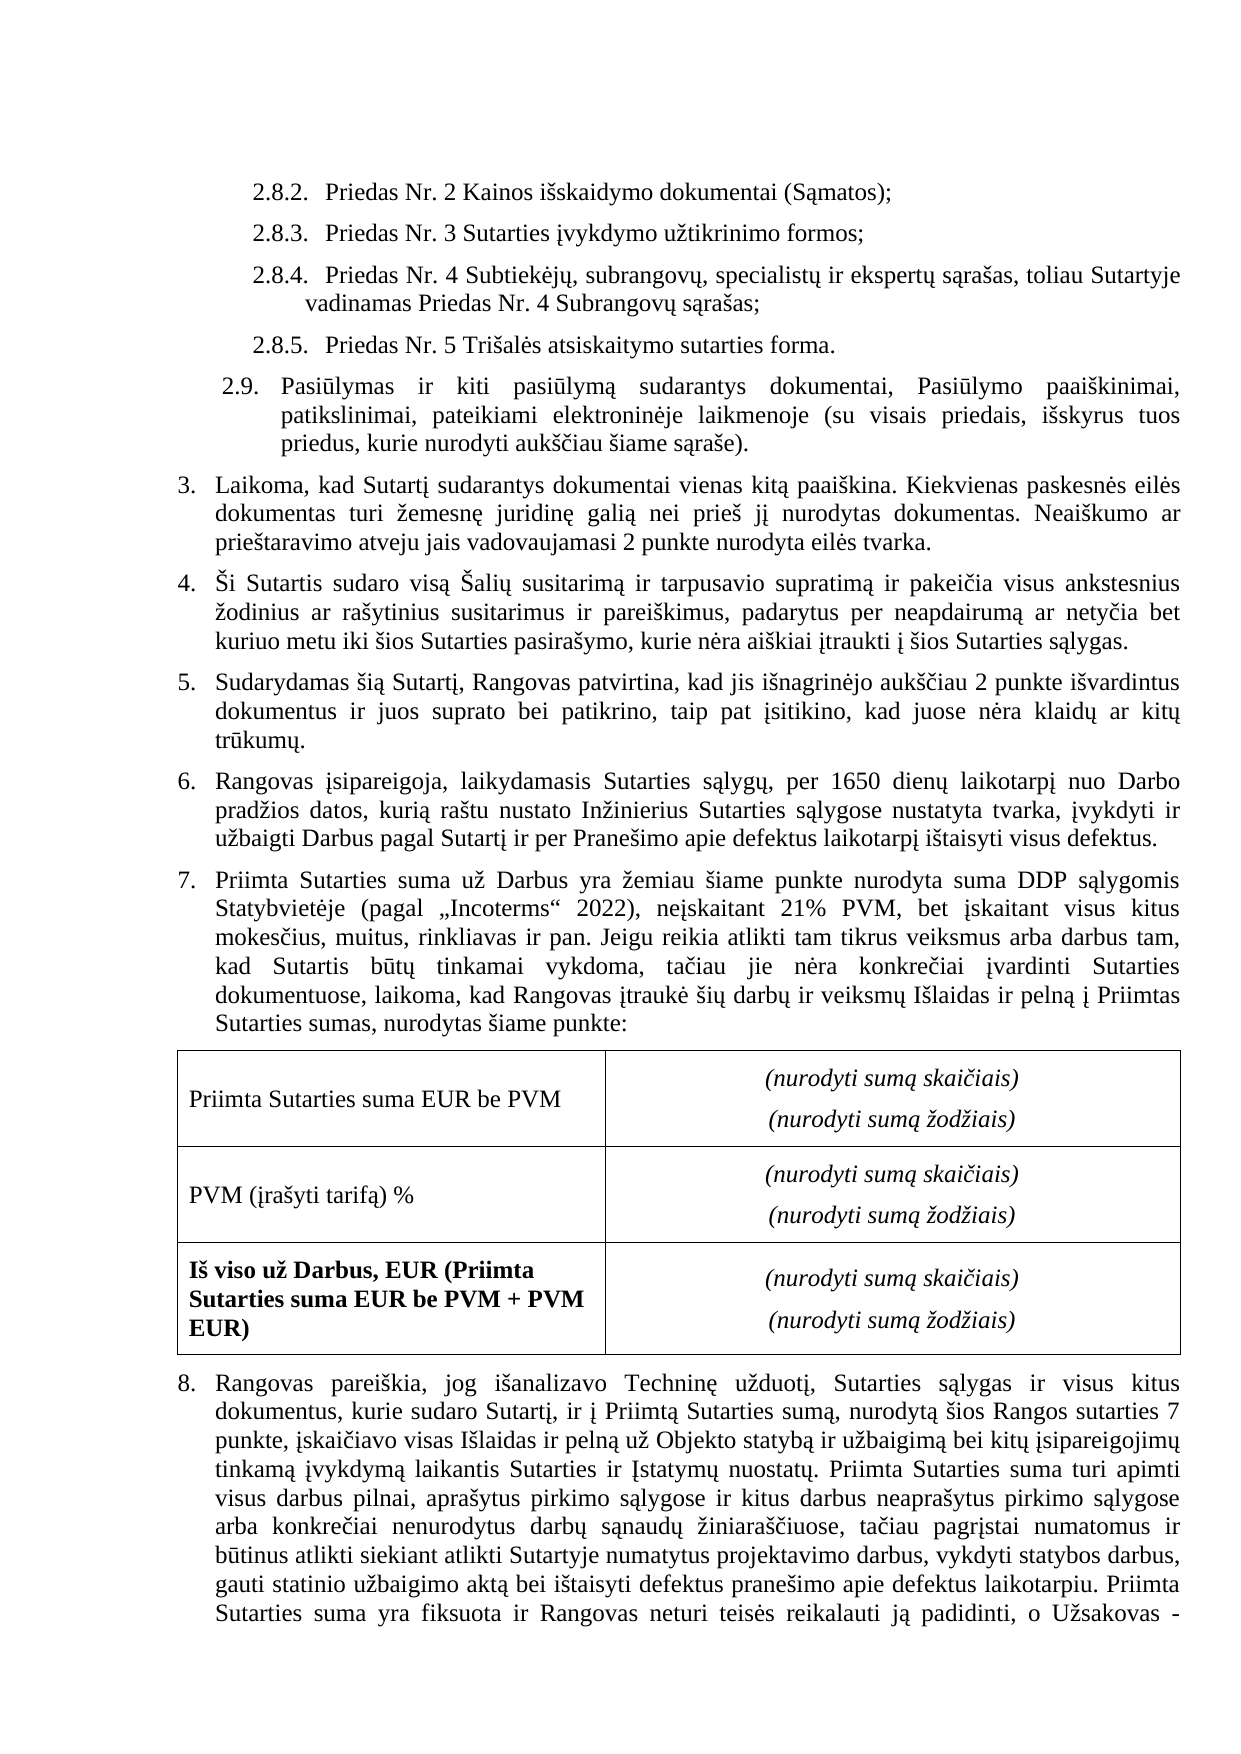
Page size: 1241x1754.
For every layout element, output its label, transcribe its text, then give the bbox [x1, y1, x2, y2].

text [177, 1368, 1181, 1626]
list Priedas Nr. 2 Kainos išskaidymo dokumentai (Sąmatos); [252, 177, 1181, 206]
table_cell Iš viso už Darbus, EUR (Priimta Sutarties suma EUR be PVM + PVM EUR) [178, 1243, 605, 1354]
text Priimta Sutarties suma už Darbus yra žemiau šiame punkte nurodyta suma DDP sąlygomis Statybvietėje (pagal „Incoterms“ 2022), neįskaitant 21% PVM, bet įskaitant visus kitus mokesčius, muitus, rinkliavas ir pan. Jeigu reikia atlikti tam tikrus veiksmus arba darbus tam, kad Sutartis būtų tinkamai vykdoma, tačiau jie nėra konkrečiai įvardinti Sutarties dokumentuose, laikoma, kad Rangovas įtraukė šių darbų ir veiksmų Išlaidas ir pelną į Priimtas Sutarties sumas, nurodytas šiame punkte: [177, 865, 1181, 1037]
table_header Priimta Sutarties suma EUR be PVM [178, 1051, 605, 1146]
text Ši Sutartis sudaro visą Šalių susitarimą ir tarpusavio supratimą ir pakeičia visus ankstesnius žodinius ar rašytinius susitarimus ir pareiškimus, padarytus per neapdairumą ar netyčia bet kuriuo metu iki šios Sutarties pasirašymo, kurie nėra aiškiai įtraukti į šios Sutarties sąlygas. [177, 568, 1181, 655]
table_cell (nurodyti sumą skaičiais) (nurodyti sumą žodžiais) [606, 1147, 1180, 1242]
list Priedas Nr. 5 Trišalės atsiskaitymo sutarties forma. [252, 330, 1181, 358]
table_header (nurodyti sumą skaičiais) (nurodyti sumą žodžiais) [606, 1051, 1180, 1146]
table_cell PVM (įrašyti tarifą) % [178, 1147, 605, 1242]
text Sudarydamas šią Sutartį, Rangovas patvirtina, kad jis išnagrinėjo aukščiau 2 punkte išvardintus dokumentus ir juos suprato bei patikrino, taip pat įsitikino, kad juose nėra klaidų ar kitų trūkumų. [177, 667, 1181, 753]
text Pasiūlymas ir kiti pasiūlymą sudarantys dokumentai, Pasiūlymo paaiškinimai, patikslinimai, pateikiami elektroninėje laikmenoje (su visais priedais, išskyrus tuos priedus, kurie nurodyti aukščiau šiame sąraše). [222, 371, 1181, 457]
table_cell (nurodyti sumą skaičiais) (nurodyti sumą žodžiais) [606, 1243, 1180, 1354]
list Priedas Nr. 4 Subtiekėjų, subrangovų, specialistų ir ekspertų sąrašas, toliau Sutartyje vadinamas Priedas Nr. 4 Subrangovų sąrašas; [252, 260, 1181, 317]
text Laikoma, kad Sutartį sudarantys dokumentai vienas kitą paaiškina. Kiekvienas paskesnės eilės dokumentas turi žemesnę juridinę galią nei prieš jį nurodytas dokumentas. Neaiškumo ar prieštaravimo atveju jais vadovaujamasi 2 punkte nurodyta eilės tvarka. [177, 470, 1181, 556]
list Priedas Nr. 3 Sutarties įvykdymo užtikrinimo formos; [252, 218, 1181, 247]
text Rangovas įsipareigoja, laikydamasis Sutarties sąlygų, per 1650 dienų laikotarpį nuo Darbo pradžios datos, kurią raštu nustato Inžinierius Sutarties sąlygose nustatyta tvarka, įvykdyti ir užbaigti Darbus pagal Sutartį ir per Pranešimo apie defektus laikotarpį ištaisyti visus defektus. [177, 766, 1181, 852]
